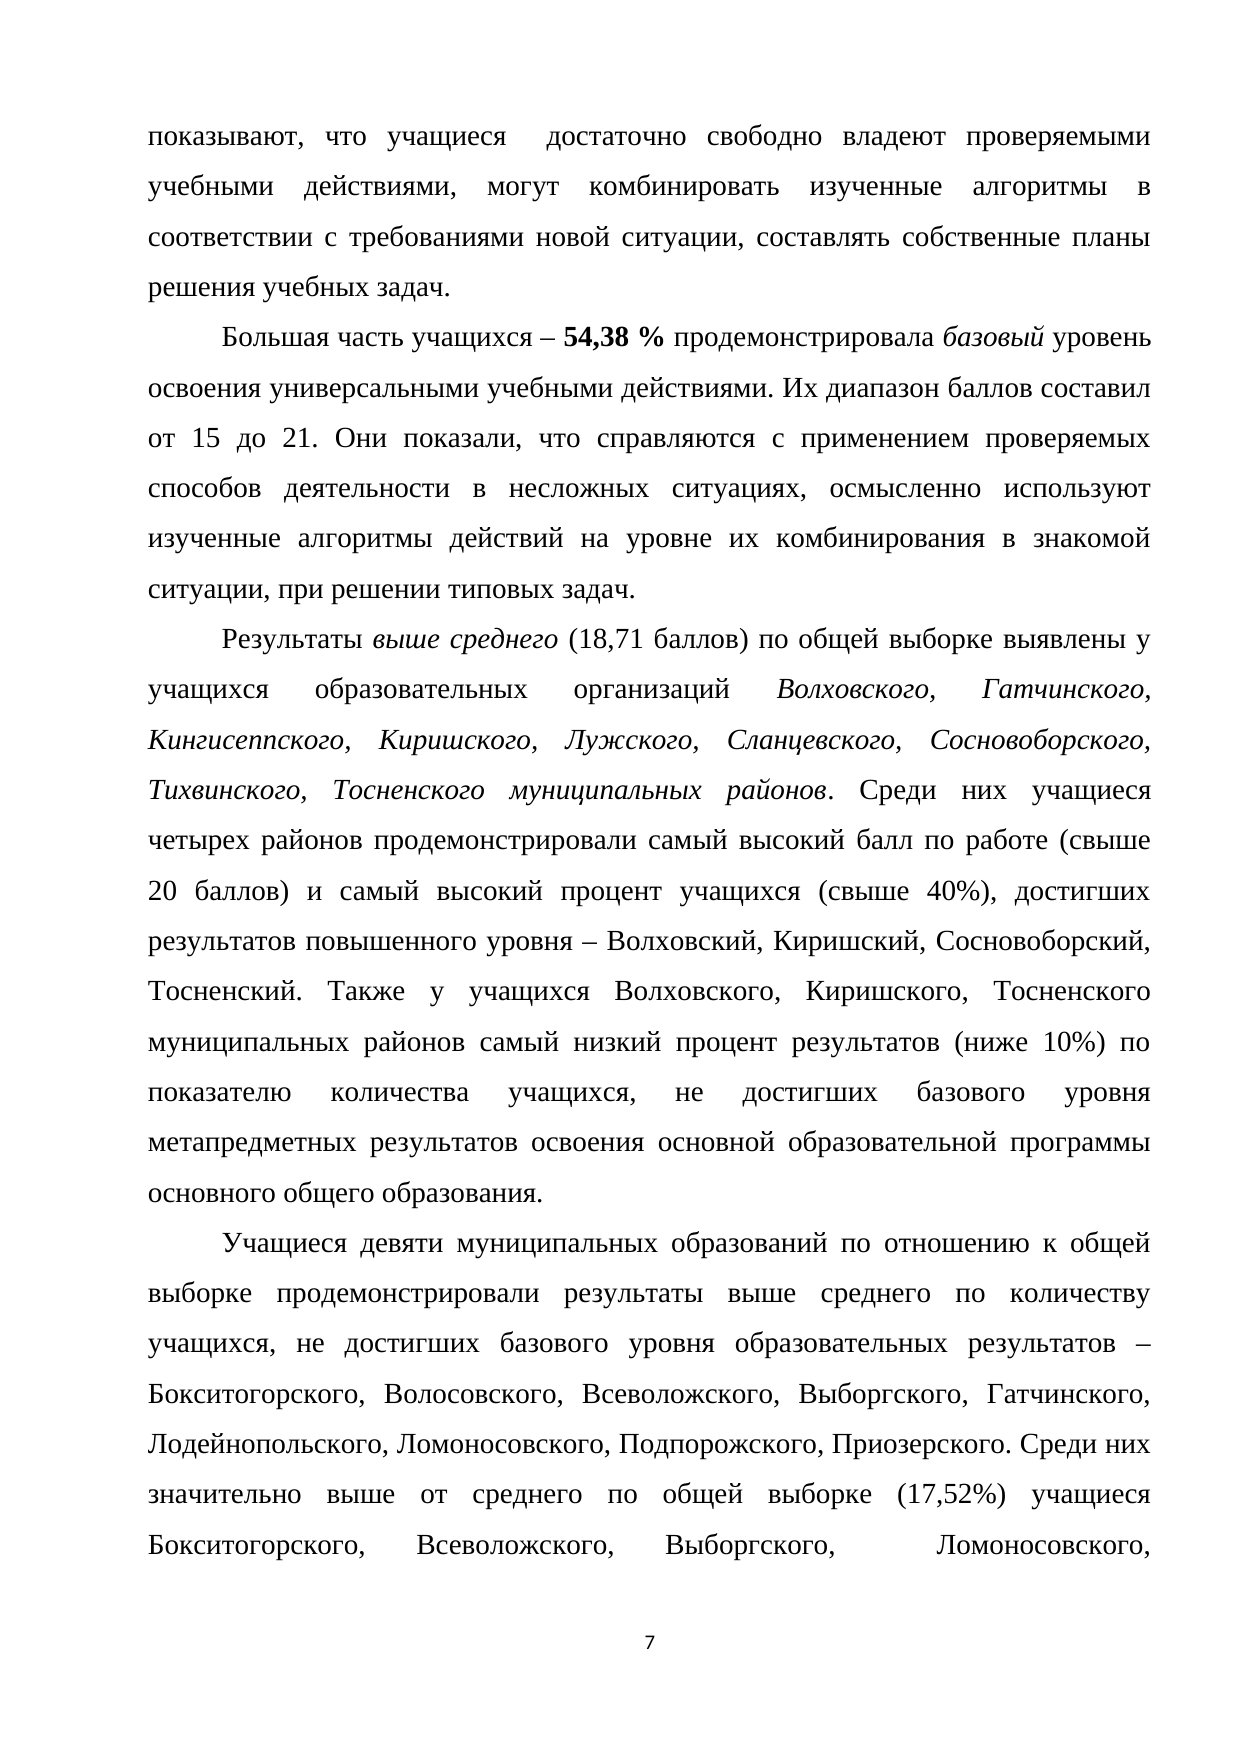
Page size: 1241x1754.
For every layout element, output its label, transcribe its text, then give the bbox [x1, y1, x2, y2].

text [148, 118, 1152, 303]
text Большая часть учащихся – 54,38 % продемонстрировала базовый уровень освоения универсальными учебными действиями. Их диапазон баллов составил от 15 до 21. Они показали, что справляются с применением проверяемых способов деятельности в несложных ситуациях, осмысленно используют изученные алгоритмы действий на уровне их комбинирования в знакомой ситуации, при решении типовых задач. [148, 319, 1152, 604]
text Результаты выше среднего (18,71 баллов) по общей выборке выявлены у учащихся образовательных организаций Волховского, Гатчинского, Кингисеппского, Киришского, Лужского, Сланцевского, Сосновоборского, Тихвинского, Тосненского муниципальных районов. Среди них учащиеся четырех районов продемонстрировали самый высокий балл по работе (свыше 20 баллов) и самый высокий процент учащихся (свыше 40%), достигших результатов повышенного уровня – Волховский, Киришский, Сосновоборский, Тосненский. Также у учащихся Волховского, Киришского, Тосненского муниципальных районов самый низкий процент результатов (ниже 10%) по показателю количества учащихся, не достигших базового уровня метапредметных результатов освоения основной образовательной программы основного общего образования. [148, 621, 1152, 1208]
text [148, 1225, 1152, 1560]
